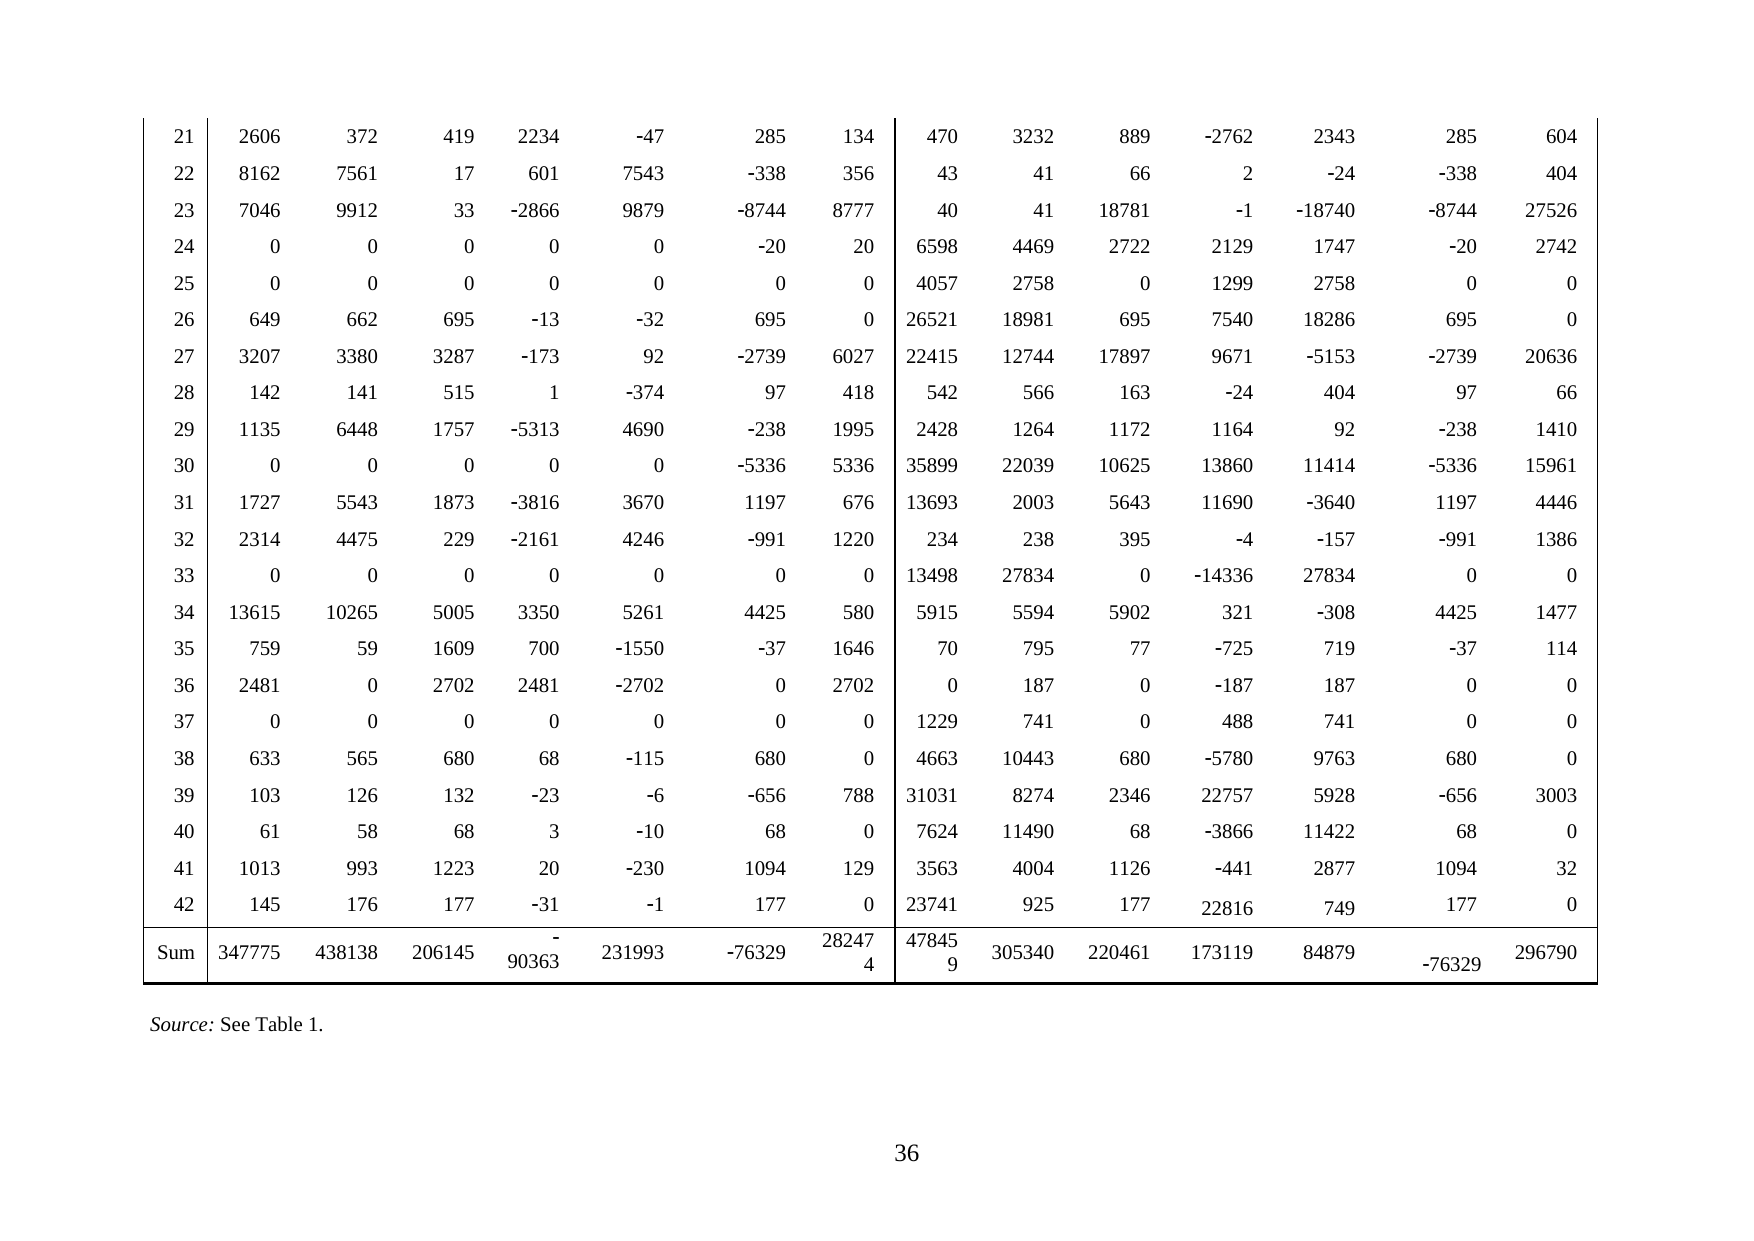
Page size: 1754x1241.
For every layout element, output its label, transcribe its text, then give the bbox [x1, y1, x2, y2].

table_cell 1264 [979, 411, 1075, 447]
table_cell 633 [208, 740, 301, 776]
table_cell 177 [1075, 886, 1171, 927]
table_cell 22415 [896, 338, 979, 374]
table_cell 229 [399, 520, 495, 557]
table_cell 680 [1376, 740, 1498, 776]
table_cell 0 [807, 703, 894, 740]
table_cell 2161 [495, 520, 580, 557]
table_cell 695 [399, 301, 495, 337]
table_cell 1 [495, 374, 580, 411]
table_cell 20 [1376, 228, 1498, 264]
table_cell 404 [1498, 155, 1597, 191]
table_cell 0 [208, 447, 301, 484]
table_cell 42 [144, 886, 207, 927]
table_cell 76329 [685, 928, 807, 982]
table_cell 5336 [1376, 447, 1498, 484]
table_cell 206145 [399, 928, 495, 982]
table_cell 2003 [979, 484, 1075, 520]
table_cell 0 [1498, 813, 1597, 849]
table_cell 68 [399, 813, 495, 849]
table_cell 1094 [685, 849, 807, 886]
table_cell 10 [580, 813, 685, 849]
table_cell 438138 [301, 928, 399, 982]
table_cell 749 [1266, 886, 1376, 927]
table_cell 0 [495, 264, 580, 301]
table_cell 1747 [1266, 228, 1376, 264]
table_cell Sum [144, 928, 207, 982]
table_cell 26 [144, 301, 207, 337]
table_cell 649 [208, 301, 301, 337]
table_cell 77 [1075, 630, 1171, 667]
table_cell 1410 [1498, 411, 1597, 447]
table_cell 129 [807, 849, 894, 886]
table_cell 0 [399, 703, 495, 740]
table_cell 3380 [301, 338, 399, 374]
table_cell 338 [1376, 155, 1498, 191]
table_cell 515 [399, 374, 495, 411]
table_cell 419 [399, 118, 495, 155]
table_cell 0 [208, 557, 301, 593]
table_cell 0 [580, 557, 685, 593]
table_cell 5153 [1266, 338, 1376, 374]
table_cell 488 [1171, 703, 1266, 740]
table_cell 23 [495, 776, 580, 813]
table_cell 231993 [580, 928, 685, 982]
table_cell 2702 [399, 667, 495, 703]
table_cell 0 [1376, 264, 1498, 301]
table_cell 695 [685, 301, 807, 337]
table_cell 2866 [495, 191, 580, 228]
table_cell 1094 [1376, 849, 1498, 886]
table_cell 26521 [896, 301, 979, 337]
table_cell 0 [580, 264, 685, 301]
table_cell 2722 [1075, 228, 1171, 264]
table_cell 220461 [1075, 928, 1171, 982]
table_cell 37 [144, 703, 207, 740]
table_cell 0 [399, 447, 495, 484]
table_cell 5780 [1171, 740, 1266, 776]
table_cell 37 [685, 630, 807, 667]
table_cell 1873 [399, 484, 495, 520]
table_cell 6027 [807, 338, 894, 374]
table_cell 418 [807, 374, 894, 411]
table_cell 10625 [1075, 447, 1171, 484]
table_cell 4425 [1376, 594, 1498, 630]
table_cell 4690 [580, 411, 685, 447]
table_cell 695 [1075, 301, 1171, 337]
table_cell 6448 [301, 411, 399, 447]
table_cell 2739 [685, 338, 807, 374]
table_cell 441 [1171, 849, 1266, 886]
table_cell 9763 [1266, 740, 1376, 776]
table_cell 35 [144, 630, 207, 667]
table_cell 470 [896, 118, 979, 155]
table_cell 2234 [495, 118, 580, 155]
table_cell 238 [685, 411, 807, 447]
table_cell 0 [1075, 264, 1171, 301]
table_cell 0 [495, 557, 580, 593]
table_cell 0 [301, 264, 399, 301]
table_cell 1609 [399, 630, 495, 667]
table_cell 37 [1376, 630, 1498, 667]
table_cell 2428 [896, 411, 979, 447]
table_cell 1550 [580, 630, 685, 667]
table_cell 795 [979, 630, 1075, 667]
table_cell 7624 [896, 813, 979, 849]
table_cell 11690 [1171, 484, 1266, 520]
table_cell 18286 [1266, 301, 1376, 337]
table_cell 9671 [1171, 338, 1266, 374]
table_cell 10443 [979, 740, 1075, 776]
table_cell 296790 [1498, 928, 1597, 982]
table_cell 7046 [208, 191, 301, 228]
table_cell 103 [208, 776, 301, 813]
table_cell 22816 [1171, 886, 1266, 927]
table_cell 173119 [1171, 928, 1266, 982]
table_cell 0 [1498, 301, 1597, 337]
table_cell 2758 [979, 264, 1075, 301]
table_cell 695 [1376, 301, 1498, 337]
table_cell 0 [807, 557, 894, 593]
table_cell 1223 [399, 849, 495, 886]
table_cell 12744 [979, 338, 1075, 374]
table_cell 0 [1075, 667, 1171, 703]
table_cell 17 [399, 155, 495, 191]
table_cell 40 [896, 191, 979, 228]
table_cell 7561 [301, 155, 399, 191]
table_cell 604 [1498, 118, 1597, 155]
table_cell 5261 [580, 594, 685, 630]
table_cell 187 [979, 667, 1075, 703]
table_cell 0 [399, 228, 495, 264]
table_cell 372 [301, 118, 399, 155]
table_cell 157 [1266, 520, 1376, 557]
table_cell 18740 [1266, 191, 1376, 228]
table_cell 1995 [807, 411, 894, 447]
table_cell 4004 [979, 849, 1075, 886]
table_cell 23 [144, 191, 207, 228]
table_cell 680 [685, 740, 807, 776]
table_cell 6598 [896, 228, 979, 264]
table_cell 0 [495, 703, 580, 740]
table_cell 5313 [495, 411, 580, 447]
table_cell 338 [685, 155, 807, 191]
table_cell 70 [896, 630, 979, 667]
table_cell 3 [495, 813, 580, 849]
table_cell 114 [1498, 630, 1597, 667]
table_cell 8274 [979, 776, 1075, 813]
table_cell 1727 [208, 484, 301, 520]
table_cell 5928 [1266, 776, 1376, 813]
table_cell 2742 [1498, 228, 1597, 264]
table_cell 2739 [1376, 338, 1498, 374]
table_cell 32 [580, 301, 685, 337]
table_cell 656 [685, 776, 807, 813]
table_cell 134 [807, 118, 894, 155]
table_cell 27526 [1498, 191, 1597, 228]
table_cell 97 [685, 374, 807, 411]
table_cell 43 [896, 155, 979, 191]
table_cell 187 [1171, 667, 1266, 703]
table_cell 10265 [301, 594, 399, 630]
table_cell 14336 [1171, 557, 1266, 593]
table_cell 4469 [979, 228, 1075, 264]
table_cell 1299 [1171, 264, 1266, 301]
table_cell 9879 [580, 191, 685, 228]
table_cell 1 [1171, 191, 1266, 228]
table_cell 27834 [979, 557, 1075, 593]
table_cell 1757 [399, 411, 495, 447]
table_cell 0 [1075, 703, 1171, 740]
table_cell 0 [301, 447, 399, 484]
table_cell 0 [495, 447, 580, 484]
table_cell 3816 [495, 484, 580, 520]
table_cell 27834 [1266, 557, 1376, 593]
table_cell 0 [1498, 886, 1597, 927]
table_cell 61 [208, 813, 301, 849]
table_cell 20636 [1498, 338, 1597, 374]
table_cell 30 [144, 447, 207, 484]
table_cell 92 [580, 338, 685, 374]
table_cell 5902 [1075, 594, 1171, 630]
table_cell 0 [685, 667, 807, 703]
table_cell 41 [979, 191, 1075, 228]
table_cell 32 [1498, 849, 1597, 886]
table_cell 0 [580, 447, 685, 484]
table_cell 68 [685, 813, 807, 849]
table_cell 47 [580, 118, 685, 155]
table_cell 925 [979, 886, 1075, 927]
table_cell 656 [1376, 776, 1498, 813]
table_cell 7540 [1171, 301, 1266, 337]
table_cell 282474 [807, 928, 894, 982]
table_cell 759 [208, 630, 301, 667]
table_cell 31 [495, 886, 580, 927]
table_cell 680 [1075, 740, 1171, 776]
table_cell 1646 [807, 630, 894, 667]
table_cell 35899 [896, 447, 979, 484]
table_cell 0 [208, 264, 301, 301]
table_cell 90363 [495, 928, 580, 982]
table_cell 0 [495, 228, 580, 264]
table_cell 27 [144, 338, 207, 374]
table_cell 141 [301, 374, 399, 411]
table_cell 20 [685, 228, 807, 264]
table_cell 0 [1498, 264, 1597, 301]
table_cell 3003 [1498, 776, 1597, 813]
table_cell 1197 [685, 484, 807, 520]
table_cell 126 [301, 776, 399, 813]
table_cell 38 [144, 740, 207, 776]
table_cell 66 [1498, 374, 1597, 411]
table_cell 3670 [580, 484, 685, 520]
table_cell 4 [1171, 520, 1266, 557]
table_cell 20 [807, 228, 894, 264]
table_cell 3563 [896, 849, 979, 886]
table_cell 17897 [1075, 338, 1171, 374]
table_cell 13 [495, 301, 580, 337]
table_cell 173 [495, 338, 580, 374]
table_cell 0 [896, 667, 979, 703]
table_cell 34 [144, 594, 207, 630]
table_cell 59 [301, 630, 399, 667]
table_cell 662 [301, 301, 399, 337]
table_cell 991 [685, 520, 807, 557]
table_cell 1126 [1075, 849, 1171, 886]
table_cell 0 [399, 557, 495, 593]
table_cell 0 [208, 228, 301, 264]
table_cell 11414 [1266, 447, 1376, 484]
table_cell 40 [144, 813, 207, 849]
table_cell 5005 [399, 594, 495, 630]
table_cell 580 [807, 594, 894, 630]
table_cell 2702 [807, 667, 894, 703]
table_cell 23741 [896, 886, 979, 927]
table_cell 0 [807, 886, 894, 927]
table_cell 24 [1266, 155, 1376, 191]
table_cell 177 [399, 886, 495, 927]
table_cell 132 [399, 776, 495, 813]
table_cell 0 [807, 264, 894, 301]
table_cell 305340 [979, 928, 1075, 982]
table_cell 2758 [1266, 264, 1376, 301]
table_cell 5643 [1075, 484, 1171, 520]
table_cell 1172 [1075, 411, 1171, 447]
table_cell 0 [1075, 557, 1171, 593]
table_cell 991 [1376, 520, 1498, 557]
table_cell 29 [144, 411, 207, 447]
table_cell 3232 [979, 118, 1075, 155]
table_cell 993 [301, 849, 399, 886]
table_cell 36 [144, 667, 207, 703]
table_cell 230 [580, 849, 685, 886]
table_cell 4475 [301, 520, 399, 557]
table_cell 5915 [896, 594, 979, 630]
table_cell 11490 [979, 813, 1075, 849]
table_cell 680 [399, 740, 495, 776]
table_cell 542 [896, 374, 979, 411]
table_cell 22 [144, 155, 207, 191]
table_cell 566 [979, 374, 1075, 411]
table_cell 145 [208, 886, 301, 927]
table_cell 68 [495, 740, 580, 776]
table_cell 15961 [1498, 447, 1597, 484]
table_cell 20 [495, 849, 580, 886]
table_cell 5543 [301, 484, 399, 520]
table_cell 0 [1376, 703, 1498, 740]
table_cell 308 [1266, 594, 1376, 630]
table_cell 22757 [1171, 776, 1266, 813]
table_cell 0 [1376, 667, 1498, 703]
table_cell 565 [301, 740, 399, 776]
table_cell 97 [1376, 374, 1498, 411]
table_cell 142 [208, 374, 301, 411]
table_cell 2129 [1171, 228, 1266, 264]
table_cell 3287 [399, 338, 495, 374]
table_cell 3640 [1266, 484, 1376, 520]
table_cell 0 [208, 703, 301, 740]
table_cell 4057 [896, 264, 979, 301]
table_cell 7543 [580, 155, 685, 191]
table_cell 1135 [208, 411, 301, 447]
table_cell 8744 [1376, 191, 1498, 228]
table_cell 84879 [1266, 928, 1376, 982]
table_cell 234 [896, 520, 979, 557]
table_cell 1197 [1376, 484, 1498, 520]
table_cell 2 [1171, 155, 1266, 191]
table_cell 8777 [807, 191, 894, 228]
table_cell 68 [1376, 813, 1498, 849]
table_cell 177 [1376, 886, 1498, 927]
table_cell 478459 [896, 928, 979, 982]
table_cell 0 [685, 557, 807, 593]
table_cell 321 [1171, 594, 1266, 630]
table_cell 6 [580, 776, 685, 813]
table_cell 0 [685, 703, 807, 740]
table_cell 25 [144, 264, 207, 301]
table_cell 1 [580, 886, 685, 927]
table_cell 32 [144, 520, 207, 557]
table_cell 676 [807, 484, 894, 520]
table_cell 18981 [979, 301, 1075, 337]
table_cell 0 [580, 228, 685, 264]
table_cell 163 [1075, 374, 1171, 411]
table_cell 1013 [208, 849, 301, 886]
table_cell 13860 [1171, 447, 1266, 484]
table_cell 1229 [896, 703, 979, 740]
table_cell 76329 [1376, 928, 1498, 982]
table_cell 31 [144, 484, 207, 520]
table_cell 2346 [1075, 776, 1171, 813]
table_cell 741 [1266, 703, 1376, 740]
table_cell 404 [1266, 374, 1376, 411]
table_cell 238 [1376, 411, 1498, 447]
table_cell 1164 [1171, 411, 1266, 447]
table_cell 395 [1075, 520, 1171, 557]
table_cell 0 [685, 264, 807, 301]
table_cell 2314 [208, 520, 301, 557]
table_cell 18781 [1075, 191, 1171, 228]
table_cell 8162 [208, 155, 301, 191]
table_cell 0 [807, 301, 894, 337]
table_cell 788 [807, 776, 894, 813]
table_cell 238 [979, 520, 1075, 557]
table_cell 2343 [1266, 118, 1376, 155]
table_cell 28 [144, 374, 207, 411]
table_cell 21 [144, 118, 207, 155]
table_cell 13615 [208, 594, 301, 630]
table_cell 11422 [1266, 813, 1376, 849]
table_cell 3350 [495, 594, 580, 630]
table_cell 176 [301, 886, 399, 927]
table_cell 3866 [1171, 813, 1266, 849]
table_cell 0 [301, 557, 399, 593]
table_cell 2481 [208, 667, 301, 703]
table_cell 347775 [208, 928, 301, 982]
table_cell 0 [301, 228, 399, 264]
table_cell 58 [301, 813, 399, 849]
table_cell 8744 [685, 191, 807, 228]
table_cell 2481 [495, 667, 580, 703]
table_cell 725 [1171, 630, 1266, 667]
table_cell 66 [1075, 155, 1171, 191]
table_cell 9912 [301, 191, 399, 228]
table_cell 0 [1498, 703, 1597, 740]
table_cell 2877 [1266, 849, 1376, 886]
table_cell 4246 [580, 520, 685, 557]
table_cell 4446 [1498, 484, 1597, 520]
table_cell 356 [807, 155, 894, 191]
table_cell 0 [1498, 667, 1597, 703]
table_cell 285 [1376, 118, 1498, 155]
table_cell 24 [1171, 374, 1266, 411]
table_cell 22039 [979, 447, 1075, 484]
table_cell 0 [1376, 557, 1498, 593]
table_cell 5336 [807, 447, 894, 484]
text Source: See Table 1. [150, 1012, 1604, 1036]
table_cell 2702 [580, 667, 685, 703]
table_cell 13498 [896, 557, 979, 593]
table_cell 33 [399, 191, 495, 228]
table_cell 24 [144, 228, 207, 264]
table_cell 2606 [208, 118, 301, 155]
table_cell 13693 [896, 484, 979, 520]
table_cell 5594 [979, 594, 1075, 630]
table_cell 0 [807, 813, 894, 849]
table_cell 31031 [896, 776, 979, 813]
table_cell 187 [1266, 667, 1376, 703]
table_cell 68 [1075, 813, 1171, 849]
table_cell 1477 [1498, 594, 1597, 630]
table_cell 33 [144, 557, 207, 593]
table_cell 1220 [807, 520, 894, 557]
table_cell 374 [580, 374, 685, 411]
table_cell 700 [495, 630, 580, 667]
table_cell 0 [807, 740, 894, 776]
table_cell 0 [301, 667, 399, 703]
table_cell 0 [1498, 557, 1597, 593]
table_cell 41 [979, 155, 1075, 191]
table_cell 741 [979, 703, 1075, 740]
table_cell 115 [580, 740, 685, 776]
table_cell 5336 [685, 447, 807, 484]
table_cell 1386 [1498, 520, 1597, 557]
table_cell 719 [1266, 630, 1376, 667]
table_cell 39 [144, 776, 207, 813]
table_cell 2762 [1171, 118, 1266, 155]
table_cell 889 [1075, 118, 1171, 155]
table_cell 177 [685, 886, 807, 927]
table_cell 0 [399, 264, 495, 301]
table_cell 0 [580, 703, 685, 740]
table_cell 0 [1498, 740, 1597, 776]
table_cell 0 [301, 703, 399, 740]
table_cell 4663 [896, 740, 979, 776]
table_cell 4425 [685, 594, 807, 630]
table_cell 41 [144, 849, 207, 886]
table_cell 601 [495, 155, 580, 191]
table_cell 92 [1266, 411, 1376, 447]
table_cell 285 [685, 118, 807, 155]
table_cell 3207 [208, 338, 301, 374]
